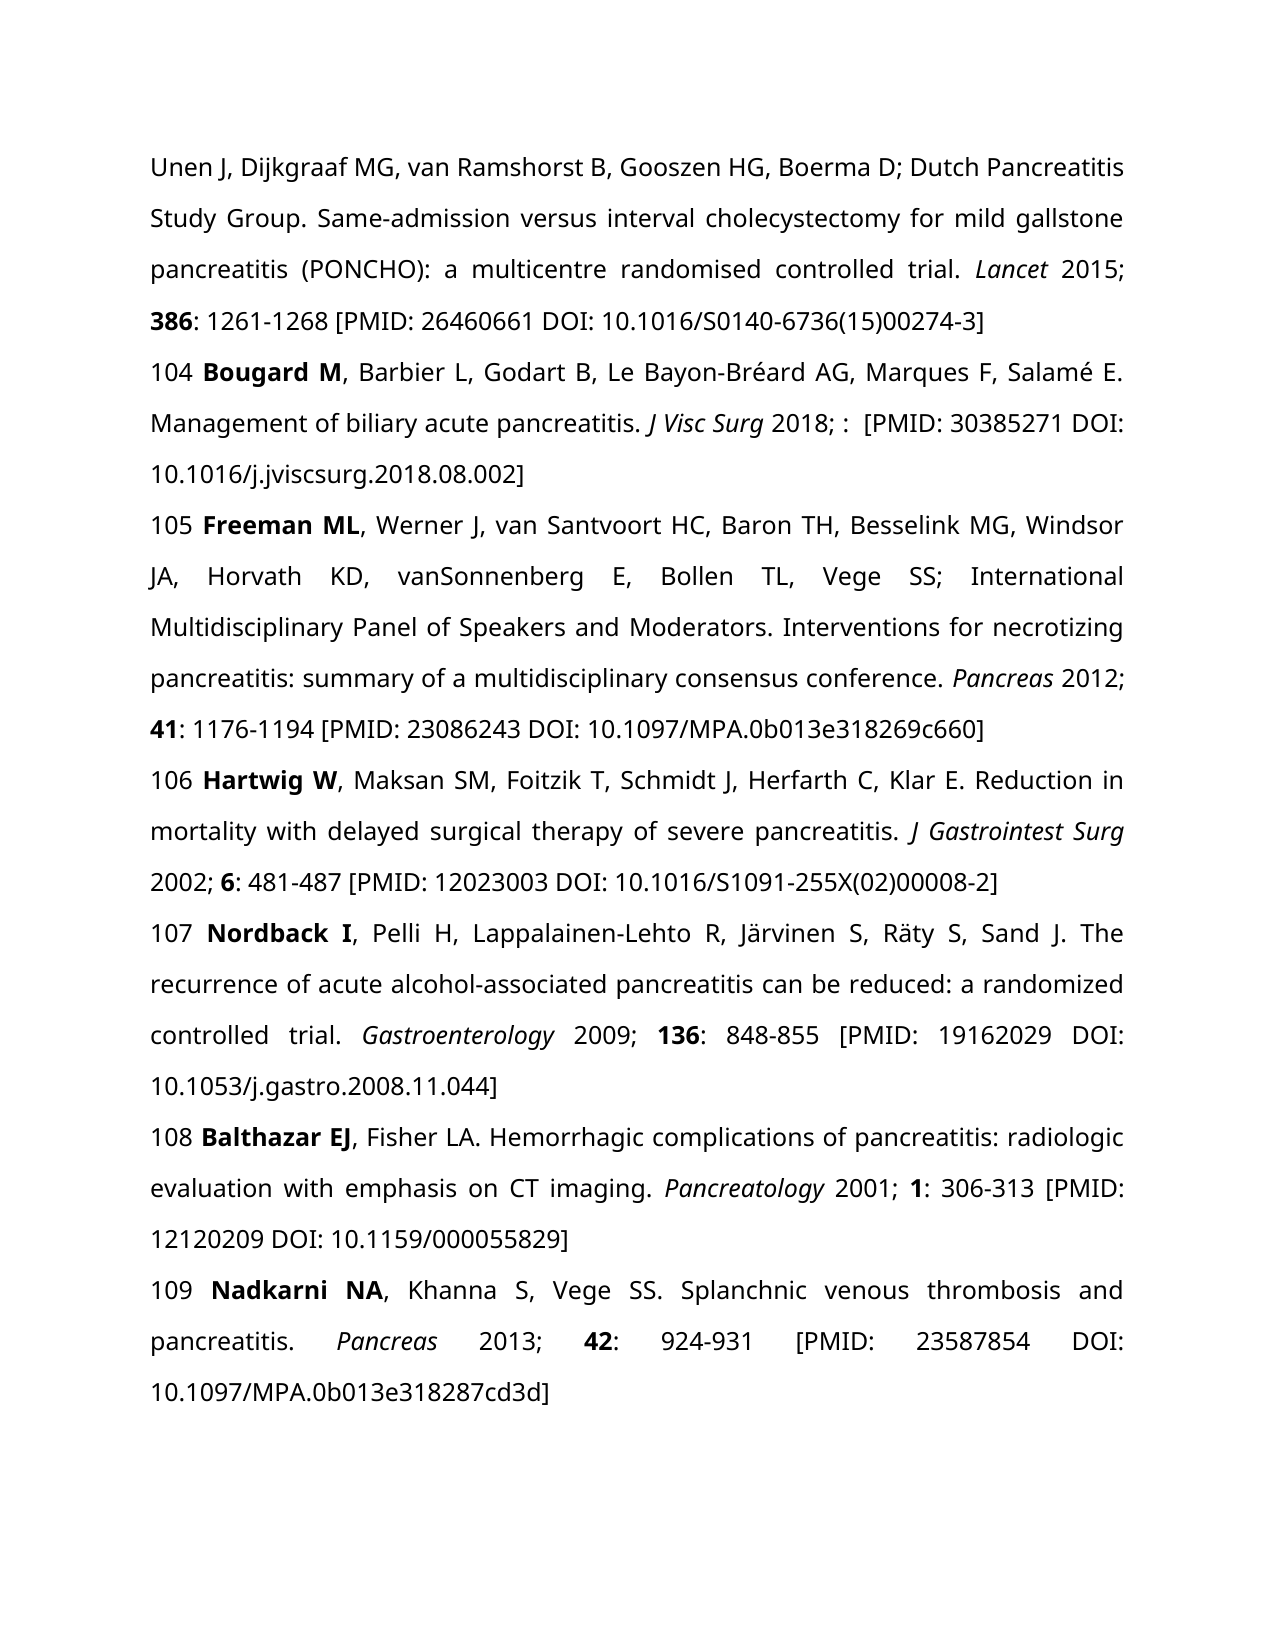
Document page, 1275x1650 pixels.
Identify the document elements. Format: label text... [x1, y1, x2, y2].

text 104 Bougard M, Barbier L, Godart B, Le Bayon-Bréard AG, Marques F, Salamé E. Management of biliary acute pancreatitis. J Visc Surg 2018; : [PMID: 30385271 DOI: 10.1016/j.jviscsurg.2018.08.002] [150, 354, 1125, 490]
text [150, 150, 1125, 337]
text 106 Hartwig W, Maksan SM, Foitzik T, Schmidt J, Herfarth C, Klar E. Reduction in mortality with delayed surgical therapy of severe pancreatitis. J Gastrointest Surg 2002; 6: 481-487 [PMID: 12023003 DOI: 10.1016/S1091-255X(02)00008-2] [150, 762, 1125, 899]
text 109 Nadkarni NA, Khanna S, Vege SS. Splanchnic venous thrombosis and pancreatitis. Pancreas 2013; 42: 924-931 [PMID: 23587854 DOI: 10.1097/MPA.0b013e318287cd3d] [150, 1273, 1125, 1409]
text 108 Balthazar EJ, Fisher LA. Hemorrhagic complications of pancreatitis: radiologic evaluation with emphasis on CT imaging. Pancreatology 2001; 1: 306-313 [PMID: 12120209 DOI: 10.1159/000055829] [150, 1120, 1125, 1256]
text 105 Freeman ML, Werner J, van Santvoort HC, Baron TH, Besselink MG, Windsor JA, Horvath KD, vanSonnenberg E, Bollen TL, Vege SS; International Multidisciplinary Panel of Speakers and Moderators. Interventions for necrotizing pancreatitis: summary of a multidisciplinary consensus conference. Pancreas 2012; 41: 1176-1194 [PMID: 23086243 DOI: 10.1097/MPA.0b013e318269c660] [150, 507, 1125, 746]
text 107 Nordback I, Pelli H, Lappalainen-Lehto R, Järvinen S, Räty S, Sand J. The recurrence of acute alcohol-associated pancreatitis can be reduced: a randomized controlled trial. Gastroenterology 2009; 136: 848-855 [PMID: 19162029 DOI: 10.1053/j.gastro.2008.11.044] [150, 916, 1125, 1103]
